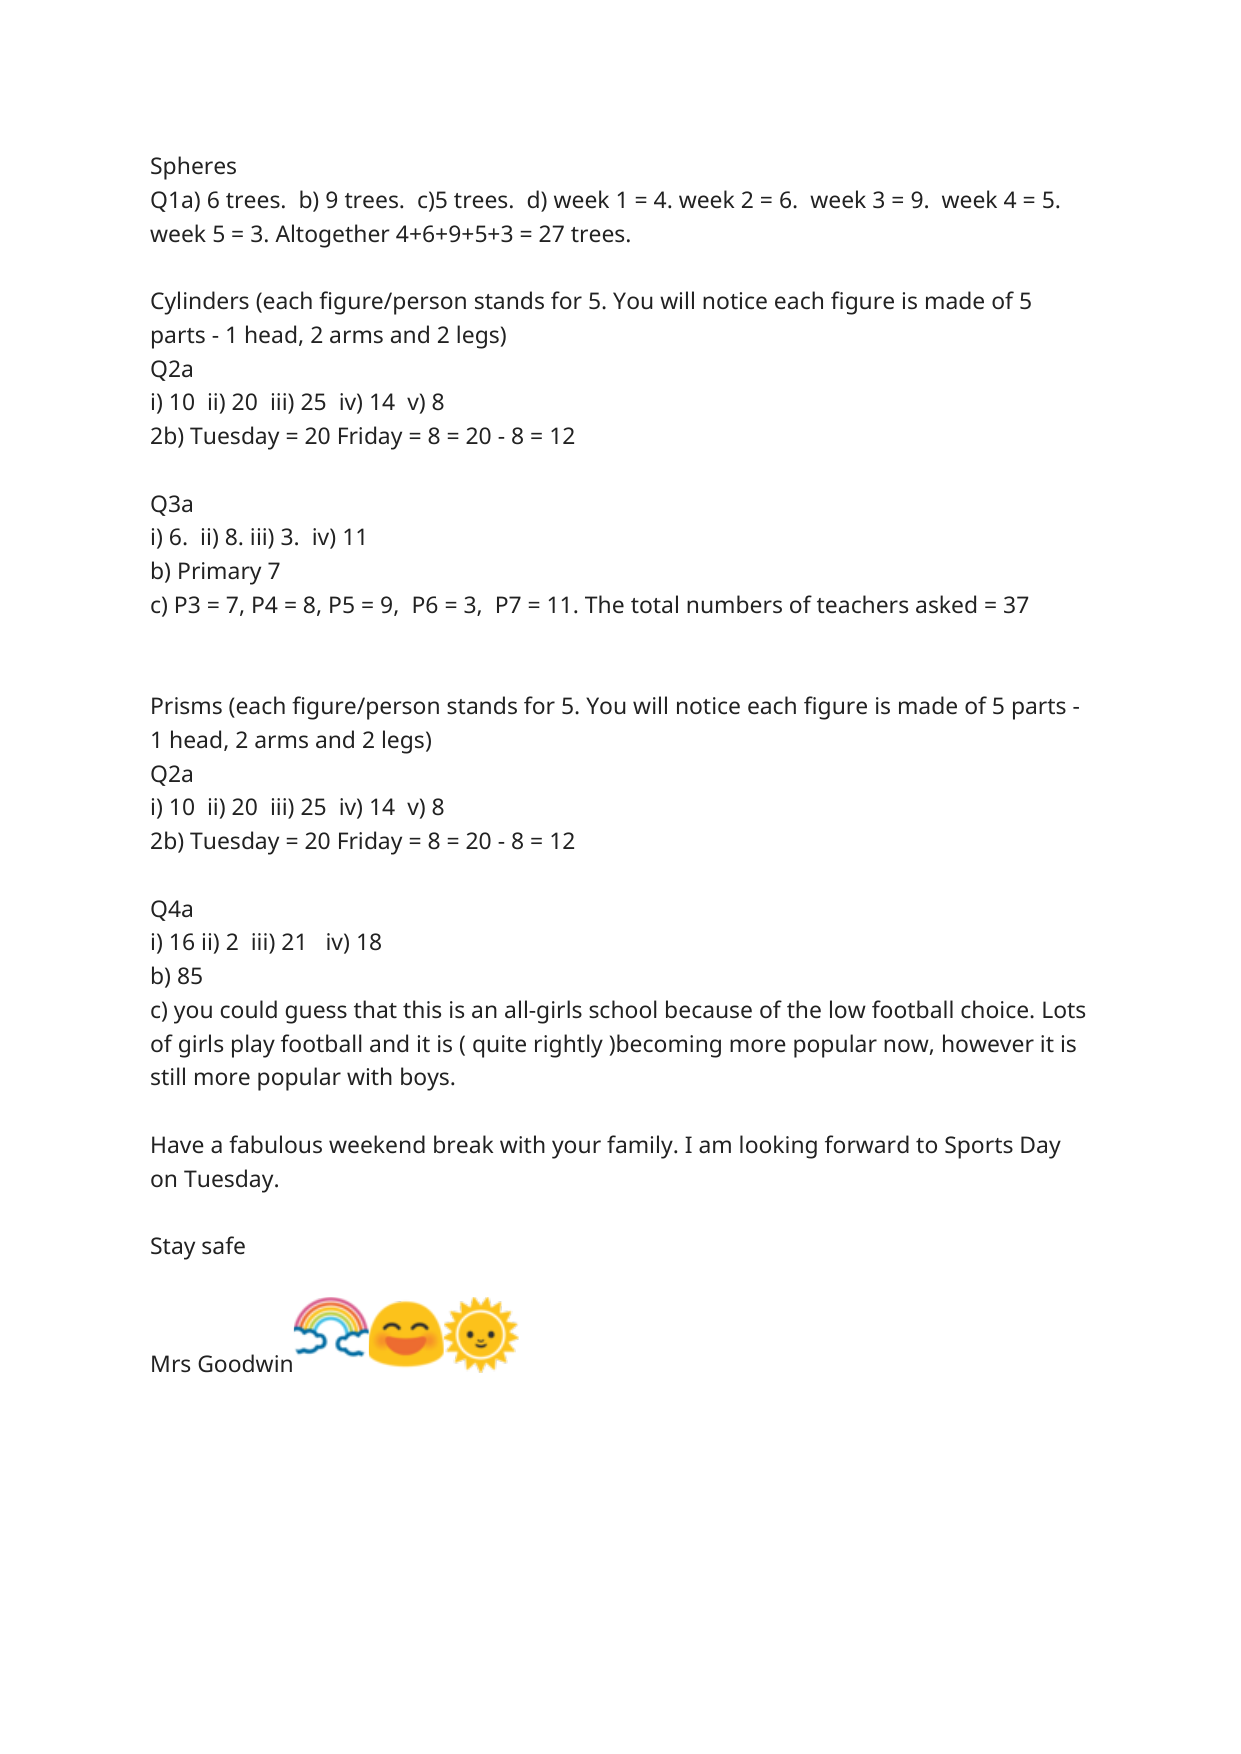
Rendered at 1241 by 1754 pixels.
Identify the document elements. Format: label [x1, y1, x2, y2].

text [150, 150, 1090, 1379]
picture [293, 1297, 519, 1373]
